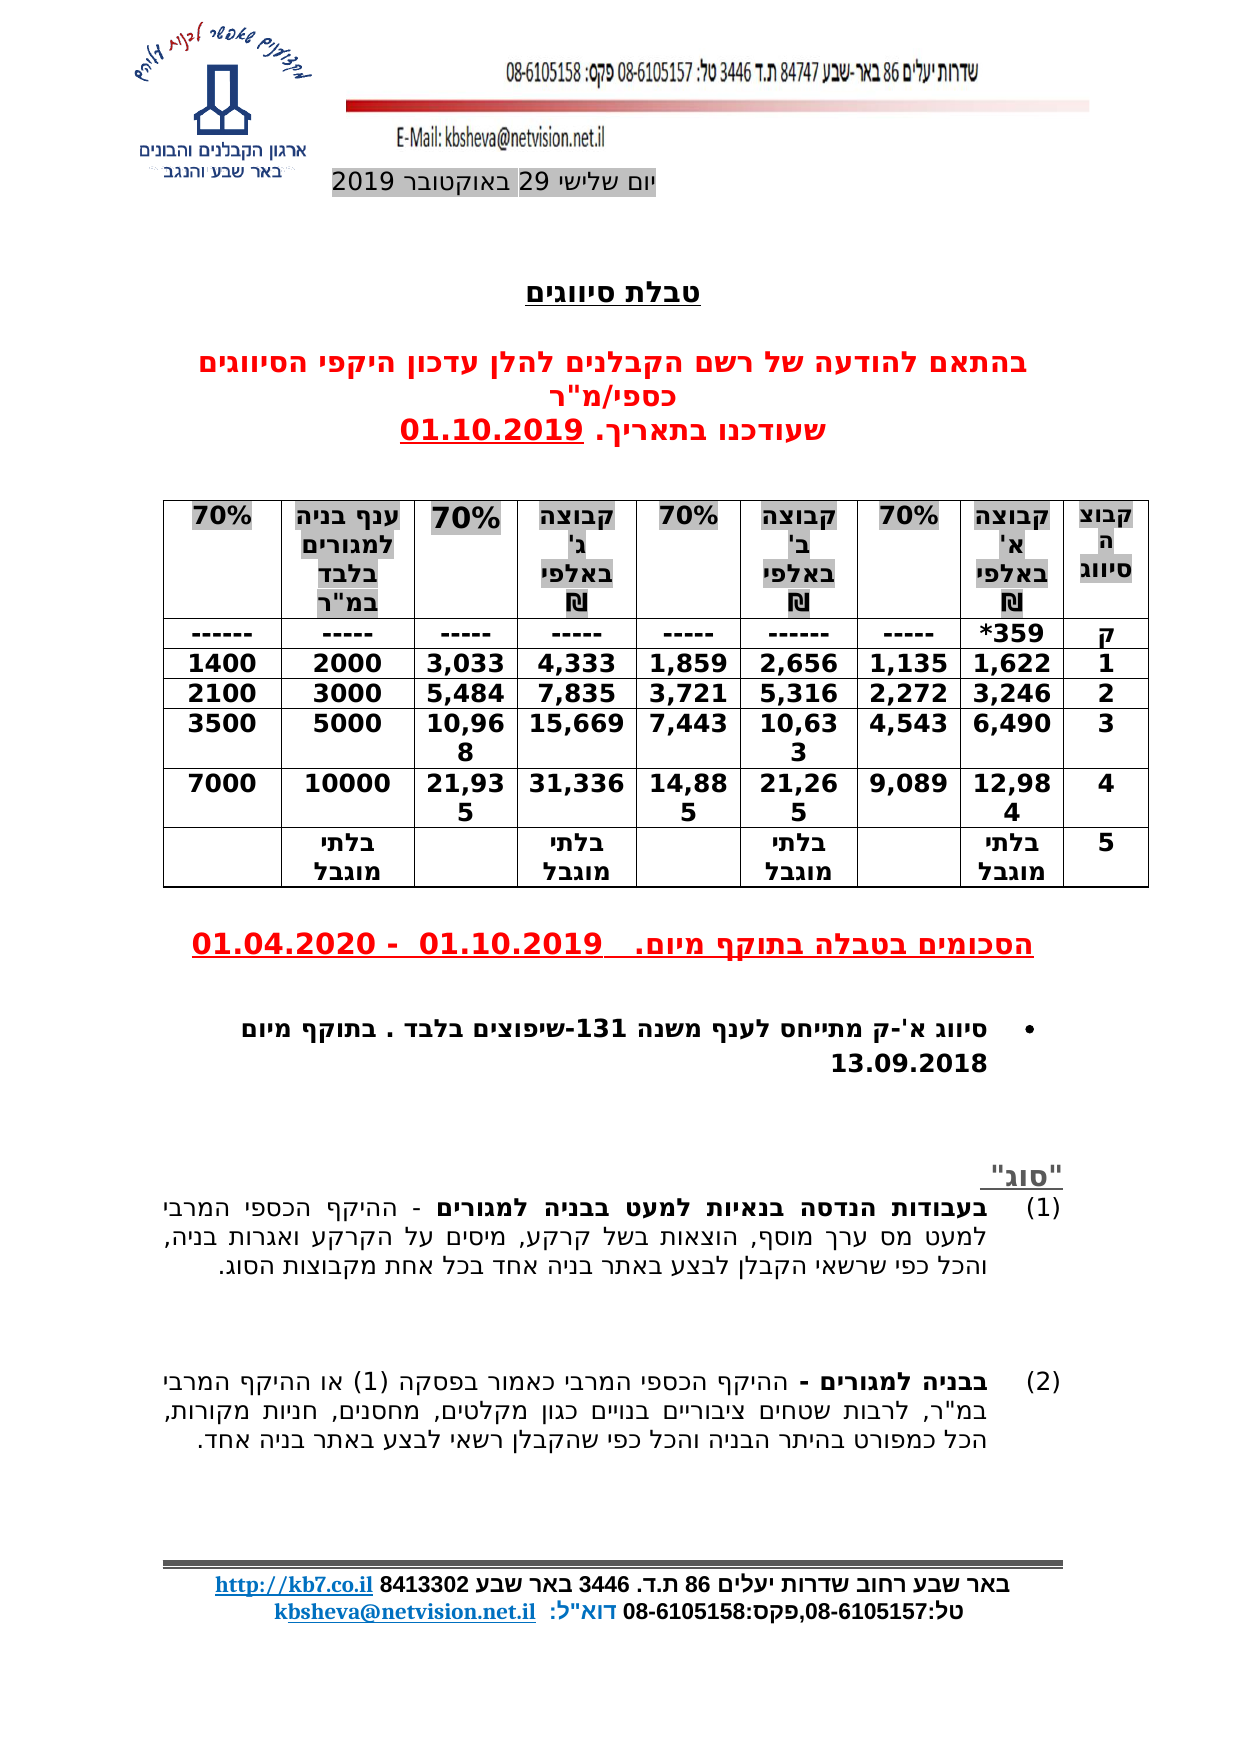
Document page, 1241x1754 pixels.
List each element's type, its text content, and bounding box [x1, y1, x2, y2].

table_cell 359* [961, 619, 1063, 648]
table_cell בלתי מוגבל [961, 828, 1063, 886]
table_cell ----- [415, 619, 517, 648]
table_cell 9,089 [858, 769, 960, 827]
table_cell 5,316 [741, 679, 857, 708]
list בעבודות הנדסה בנאיות למעט בבניה למגורים - ההיקף הכספי המרבי למעט מס ערך מוסף, הוצאות בשל קרקע, מיסים על הקרקע ואגרות בניה, והכל כפי שרשאי הקבלן לבצע באתר בניה אחד בכל אחת מקבוצות הסוג. [162, 1193, 1026, 1280]
table_cell 5000 [282, 709, 414, 768]
table_cell 2 [1064, 679, 1148, 708]
table_cell 14,885 [637, 769, 740, 827]
subtitle בהתאם להודעה של רשם הקבלנים להלן עדכון היקפי הסיווגים כספי/מ"ר [162, 345, 1063, 413]
table_cell ----- [282, 619, 414, 648]
table_cell 10,968 [415, 709, 517, 768]
text הסכומים בטבלה בתוקף מיום. 01.10.2019 - 01.04.2020 [162, 927, 1063, 961]
table_cell ------ [164, 619, 281, 648]
table_cell [415, 828, 517, 886]
table_cell ----- [637, 619, 740, 648]
table_cell ----- [518, 619, 636, 648]
table_cell 21,935 [415, 769, 517, 827]
table_cell בלתי מוגבל [518, 828, 636, 886]
table_cell 1 [1064, 649, 1148, 678]
table_cell 2,656 [741, 649, 857, 678]
table_header קבוצה ג' באלפי ₪ [518, 501, 636, 618]
table_cell ------ [741, 619, 857, 648]
table_cell 4 [1064, 769, 1148, 827]
table_header 70% [415, 501, 517, 618]
table_header ענף בניה למגורים בלבד במ"ר [282, 501, 414, 618]
picture [346, 48, 1090, 152]
table_cell 10000 [282, 769, 414, 827]
table_cell 1,622 [961, 649, 1063, 678]
table_cell [637, 828, 740, 886]
table_cell 7,443 [637, 709, 740, 768]
table_cell 12,984 [961, 769, 1063, 827]
table_cell 3,033 [415, 649, 517, 678]
table_cell בלתי מוגבל [282, 828, 414, 886]
table_cell 5,484 [415, 679, 517, 708]
table_cell 6,490 [961, 709, 1063, 768]
table_cell 4,333 [518, 649, 636, 678]
table_cell 7000 [164, 769, 281, 827]
table_cell 5 [1064, 828, 1148, 886]
text ‏יום שלישי 29 באוקטובר 2019 [162, 133, 1063, 197]
table_cell בלתי מוגבל [741, 828, 857, 886]
subtitle שעודכנו בתאריך. 01.10.2019 [162, 413, 1063, 447]
table_cell 1400 [164, 649, 281, 678]
table_cell 3,246 [961, 679, 1063, 708]
list סיווג א'-ק מתייחס לענף משנה 131-שיפוצים בלבד . בתוקף מיום 13.09.2018 [162, 1014, 1026, 1078]
table_cell 2100 [164, 679, 281, 708]
table_cell [858, 828, 960, 886]
table_cell 1,859 [637, 649, 740, 678]
table_cell [164, 828, 281, 886]
table_cell ק [1064, 619, 1148, 648]
table_cell 3000 [282, 679, 414, 708]
table_header קבוצה א' באלפי ₪ [961, 501, 1063, 618]
table_header 70% [164, 501, 281, 618]
table_header קבוצה סיווג [1064, 501, 1148, 618]
table_cell 15,669 [518, 709, 636, 768]
text טבלת סיווגים [162, 276, 1063, 310]
table_cell 3500 [164, 709, 281, 768]
table_cell 4,543 [858, 709, 960, 768]
table_cell 31,336 [518, 769, 636, 827]
table_header 70% [637, 501, 740, 618]
picture [126, 21, 321, 178]
table_header קבוצה ב' באלפי ₪ [741, 501, 857, 618]
table_cell 2,272 [858, 679, 960, 708]
table_cell ----- [858, 619, 960, 648]
table_cell 21,265 [741, 769, 857, 827]
table_cell 10,633 [741, 709, 857, 768]
text "סוג" [162, 1159, 1063, 1193]
table_header 70% [858, 501, 960, 618]
table_cell 7,835 [518, 679, 636, 708]
table_cell 1,135 [858, 649, 960, 678]
table_cell 3,721 [637, 679, 740, 708]
table_cell 3 [1064, 709, 1148, 768]
list בבניה למגורים - ההיקף הכספי המרבי כאמור בפסקה (1) או ההיקף המרבי במ"ר, לרבות שטחים ציבוריים בנויים כגון מקלטים, מחסנים, חניות מקורות, הכל כמפורט בהיתר הבניה והכל כפי שהקבלן רשאי לבצע באתר בניה אחד. [162, 1367, 1026, 1454]
table_cell 2000 [282, 649, 414, 678]
